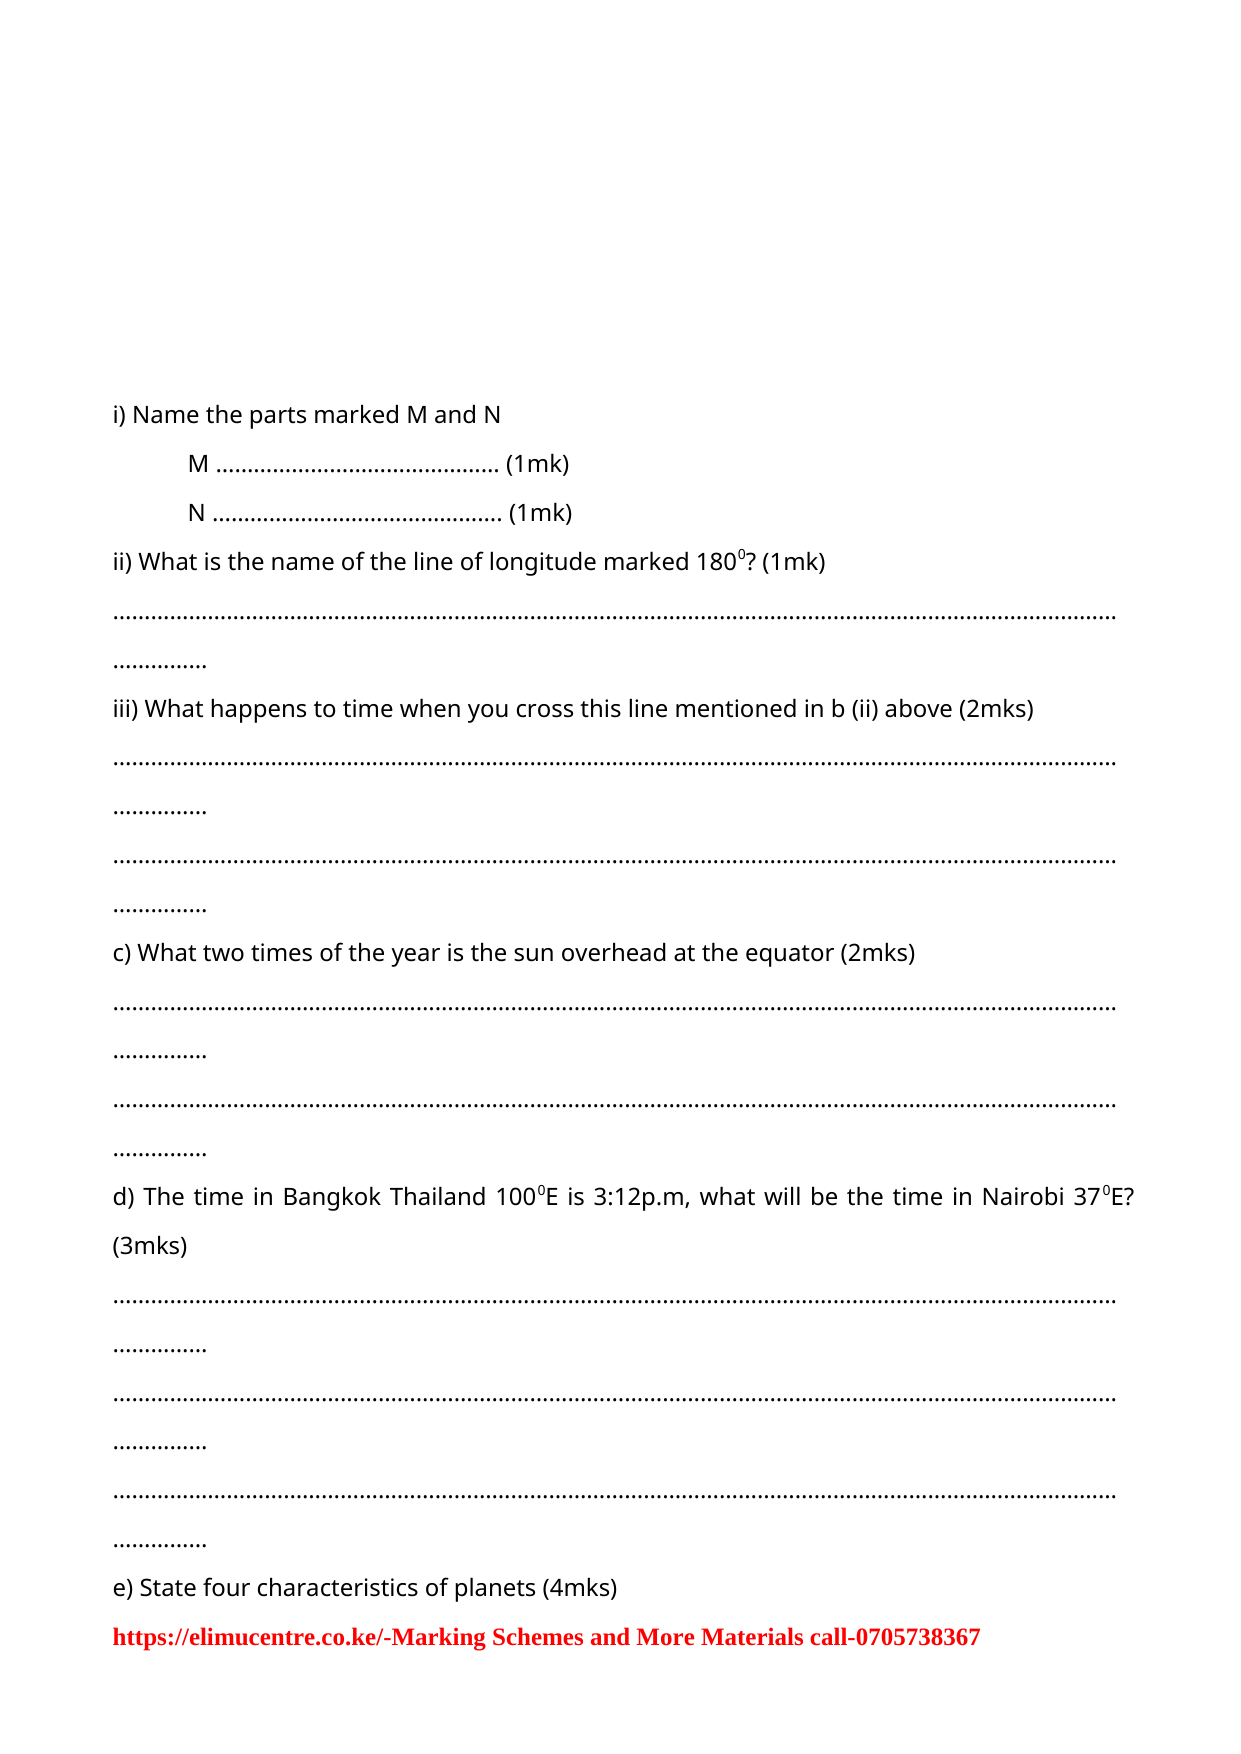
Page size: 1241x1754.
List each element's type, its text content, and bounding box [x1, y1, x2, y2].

text ii) What is the name of the line of longitude marked 1800? (1mk) [112, 545, 1134, 577]
text d) The time in Bangkok Thailand 1000E is 3:12p.m, what will be the time in Nairobi 370E? (3mks) [112, 1180, 1134, 1261]
text e) State four characteristics of planets (4mks) [112, 1571, 1134, 1603]
text iii) What happens to time when you cross this line mentioned in b (ii) above (2mks) [112, 691, 1134, 724]
text ………………………………………………………………………………………………………………………………………………………… [112, 838, 1134, 919]
text ………………………………………………………………………………………………………………………………………………………… [112, 984, 1134, 1066]
text c) What two times of the year is the sun overhead at the equator (2mks) [112, 936, 1134, 968]
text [112, 1375, 1134, 1457]
text ………………………………………………………………………………………………………………………………………………………… [112, 1278, 1134, 1359]
text ………………………………………………………………………………………………………………………………………………………… [112, 740, 1134, 822]
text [112, 1473, 1134, 1554]
text ………………………………………………………………………………………………………………………………………………………… [112, 594, 1134, 675]
text N ………………………………………. (1mk) [112, 496, 1134, 528]
text M ……………………………………… (1mk) [112, 447, 1134, 480]
text ………………………………………………………………………………………………………………………………………………………… [112, 1082, 1134, 1164]
text i) Name the parts marked M and N [112, 398, 1134, 431]
